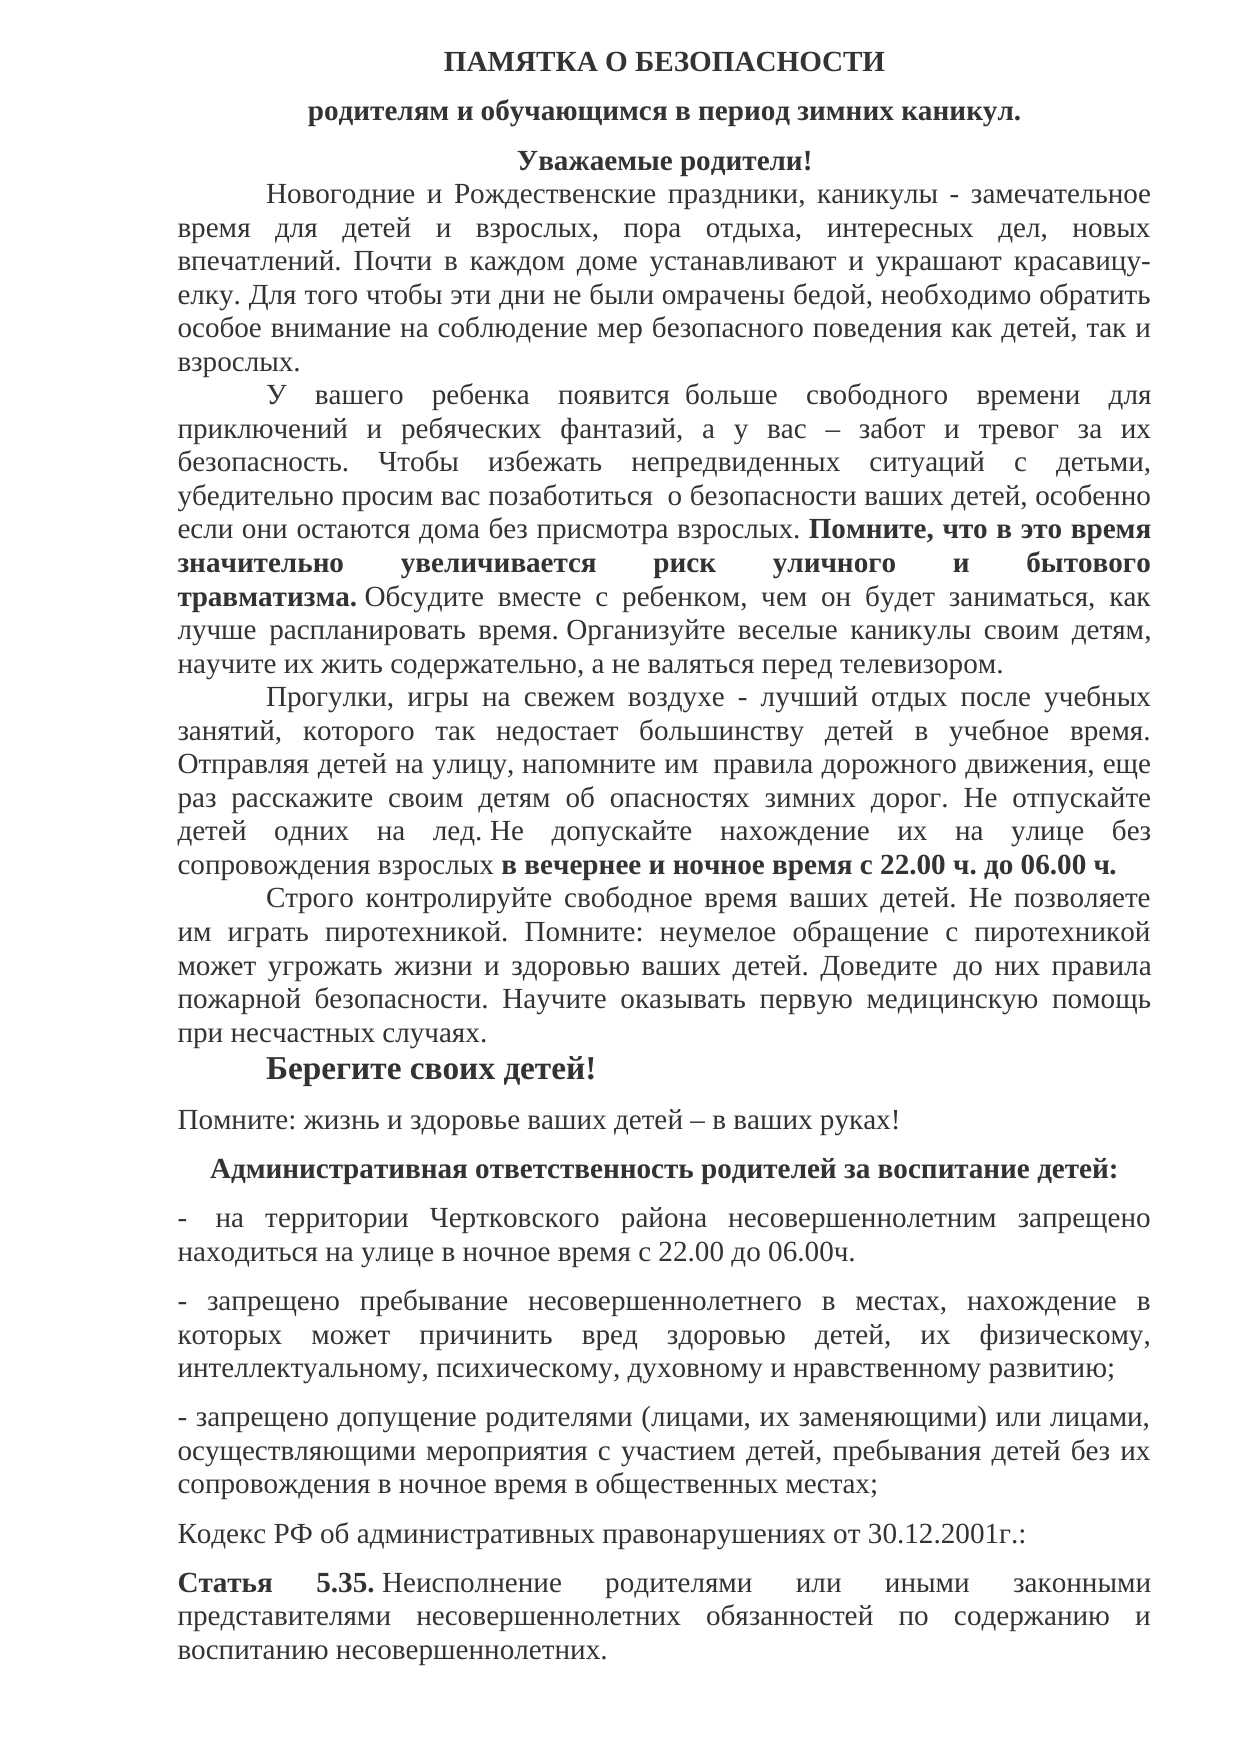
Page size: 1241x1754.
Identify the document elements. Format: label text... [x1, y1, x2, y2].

text родителям и обучающимся в период зимних каникул. [177, 93, 1152, 127]
text Уважаемые родители! [177, 143, 1152, 176]
text Берегите своих детей! [177, 1048, 1152, 1087]
text Статья 5.35. Неисполнение родителями или иными законными представителями несовершеннолетних обязанностей по содержанию и воспитанию несовершеннолетних. [177, 1565, 1152, 1666]
text - на территории Чертковского района несовершеннолетним запрещено находиться на улице в ночное время с 22.00 до 06.00ч. [177, 1201, 1152, 1268]
text Новогодние и Рождественские праздники, каникулы - замечательное время для детей и взрослых, пора отдыха, интересных дел, новых впечатлений. Почти в каждом доме устанавливают и украшают красавицу-елку. Для того чтобы эти дни не были омрачены бедой, необходимо обратить особое внимание на соблюдение мер безопасного поведения как детей, так и взрослых. [177, 176, 1152, 377]
text Административная ответственность родителей за воспитание детей: [177, 1151, 1152, 1185]
text Прогулки, игры на свежем воздухе - лучший отдых после учебных занятий, которого так недостает большинству детей в учебное время. Отправляя детей на улицу, напомните им правила дорожного движения, еще раз расскажите своим детям об опасностях зимних дорог. Не отпускайте детей одних на лед. Не допускайте нахождение их на улице без сопровождения взрослых в вечернее и ночное время с 22.00 ч. до 06.00 ч. [177, 679, 1152, 881]
text Кодекс РФ об административных правонарушениях от 30.12.2001г.: [177, 1516, 1152, 1549]
text Строго контролируйте свободное время ваших детей. Не позволяете им играть пиротехникой. Помните: неумелое обращение с пиротехникой может угрожать жизни и здоровью ваших детей. Доведите до них правила пожарной безопасности. Научите оказывать первую медицинскую помощь при несчастных случаях. [177, 881, 1152, 1048]
text Помните: жизнь и здоровье ваших детей – в ваших руках! [177, 1102, 1152, 1136]
text - запрещено допущение родителями (лицами, их заменяющими) или лицами, осуществляющими мероприятия с участием детей, пребывания детей без их сопровождения в ночное время в общественных местах; [177, 1399, 1152, 1500]
text ПАМЯТКА О БЕЗОПАСНОСТИ [177, 44, 1152, 78]
text У вашего ребенка появится больше свободного времени для приключений и ребяческих фантазий, а у вас – забот и тревог за их безопасность. Чтобы избежать непредвиденных ситуаций с детьми, убедительно просим вас позаботиться о безопасности ваших детей, особенно если они остаются дома без присмотра взрослых. Помните, что в это время значительно увеличивается риск уличного и бытового травматизма. Обсудите вместе с ребенком, чем он будет заниматься, как лучше распланировать время. Организуйте веселые каникулы своим детям, научите их жить содержательно, а не валяться перед телевизором. [177, 377, 1152, 679]
text - запрещено пребывание несовершеннолетнего в местах, нахождение в которых может причинить вред здоровью детей, их физическому, интеллектуальному, психическому, духовному и нравственному развитию; [177, 1283, 1152, 1384]
